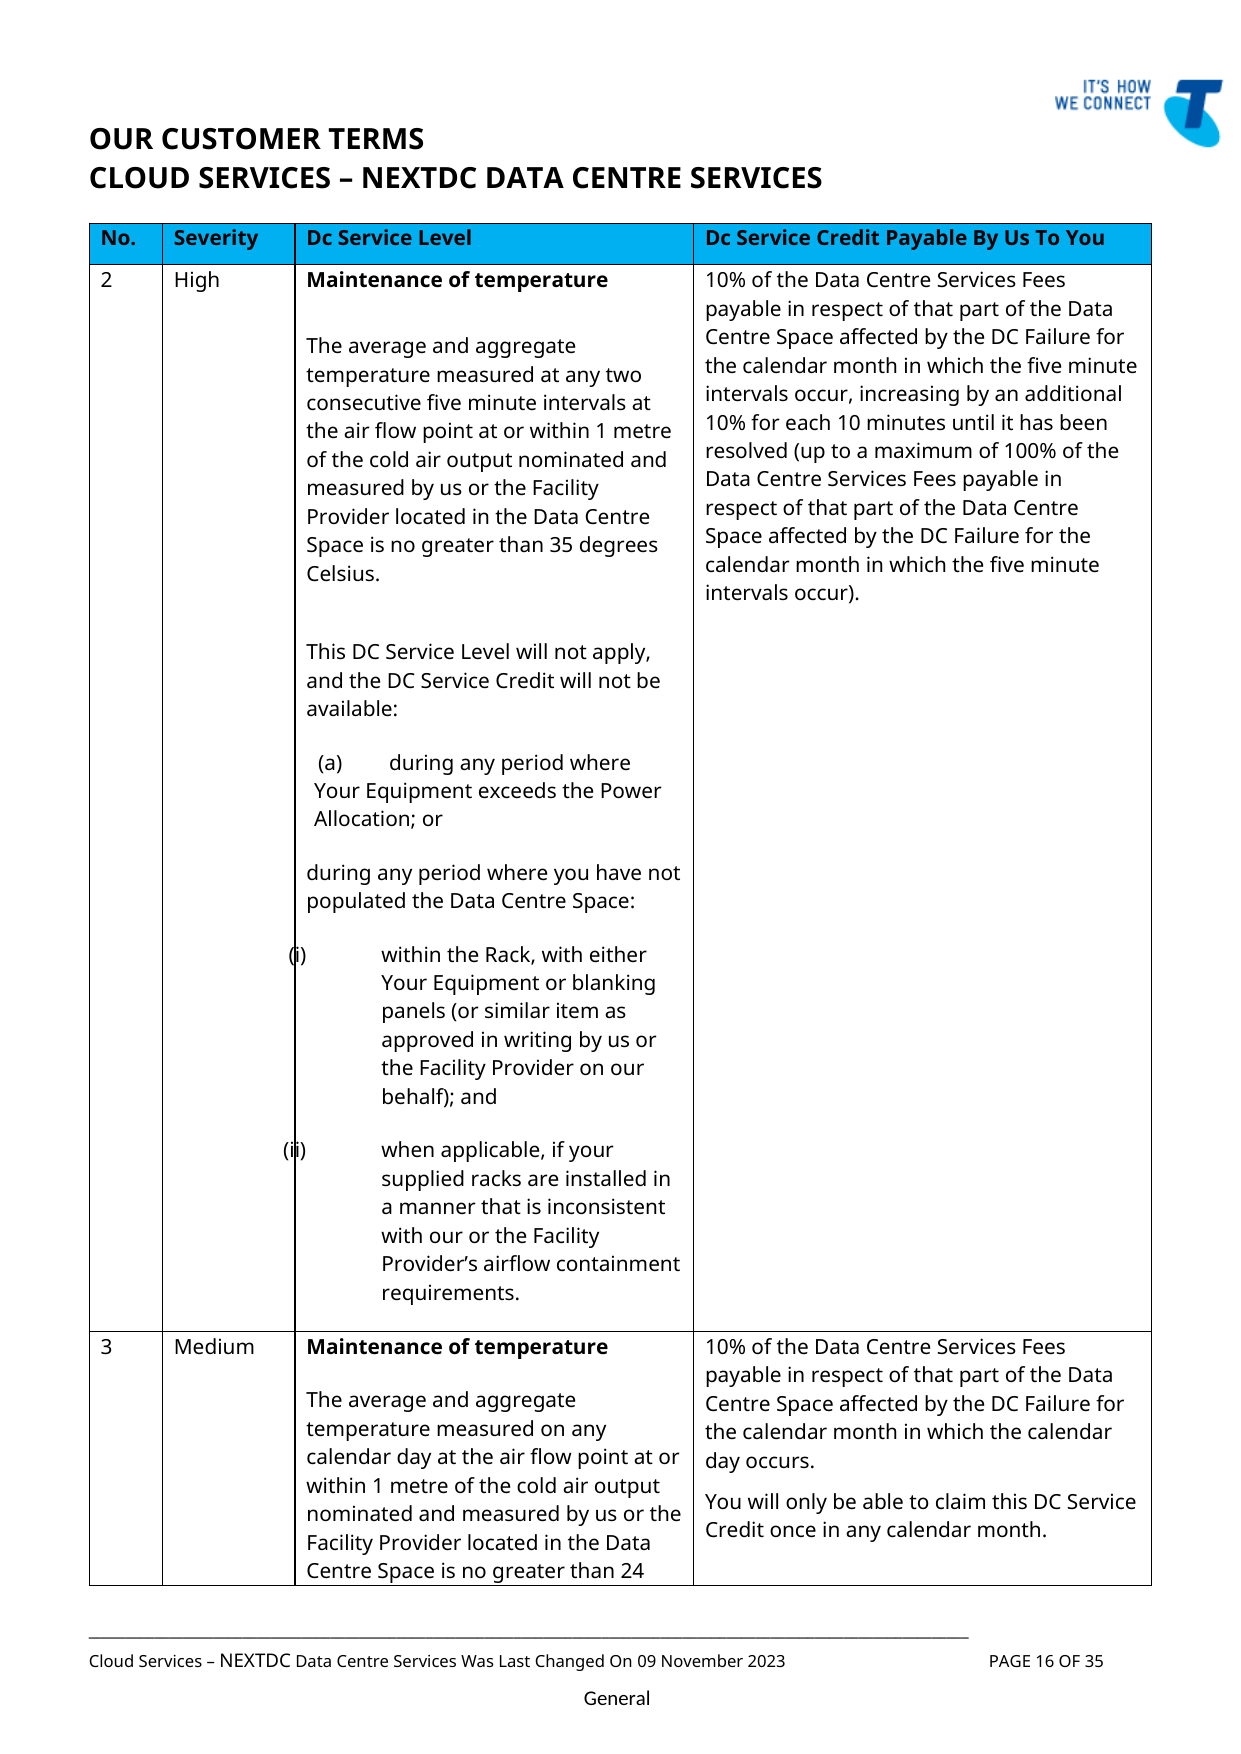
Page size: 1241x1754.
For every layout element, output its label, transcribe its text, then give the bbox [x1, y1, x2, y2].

table_header No. [90, 224, 162, 264]
table_cell Maintenance of temperature The average and aggregate temperature measured at any two consecutive five minute intervals at the air flow point at or within 1 metre of the cold air output nominated and measured by us or the Facility Provider located in the Data Centre Space is no greater than 35 degrees Celsius. This DC Service Level will not apply, and the DC Service Credit will not be available: during any period where Your Equipment exceeds the Power Allocation; or during any period where you have not populated the Data Centre Space: within the Rack, with either Your Equipment or blanking panels (or similar item as approved in writing by us or the Facility Provider on our behalf); and when applicable, if your supplied racks are installed in a manner that is inconsistent with our or the Facility Provider’s airflow containment requirements. [296, 265, 693, 1331]
table_cell Medium [163, 1332, 294, 1584]
table_header Dc Service Level [296, 224, 693, 264]
table_header Dc Service Credit Payable By Us To You [694, 224, 1151, 264]
table_cell High [163, 265, 294, 1331]
table_cell 10% of the Data Centre Services Fees payable in respect of that part of the Data Centre Space affected by the DC Failure for the calendar month in which the five minute intervals occur, increasing by an additional 10% for each 10 minutes until it has been resolved (up to a maximum of 100% of the Data Centre Services Fees payable in respect of that part of the Data Centre Space affected by the DC Failure for the calendar month in which the five minute intervals occur). [694, 265, 1151, 1331]
table_cell 2 [90, 265, 162, 1331]
table_cell 3 [90, 1332, 162, 1584]
table_header Severity [163, 224, 294, 264]
picture [1052, 75, 1225, 150]
